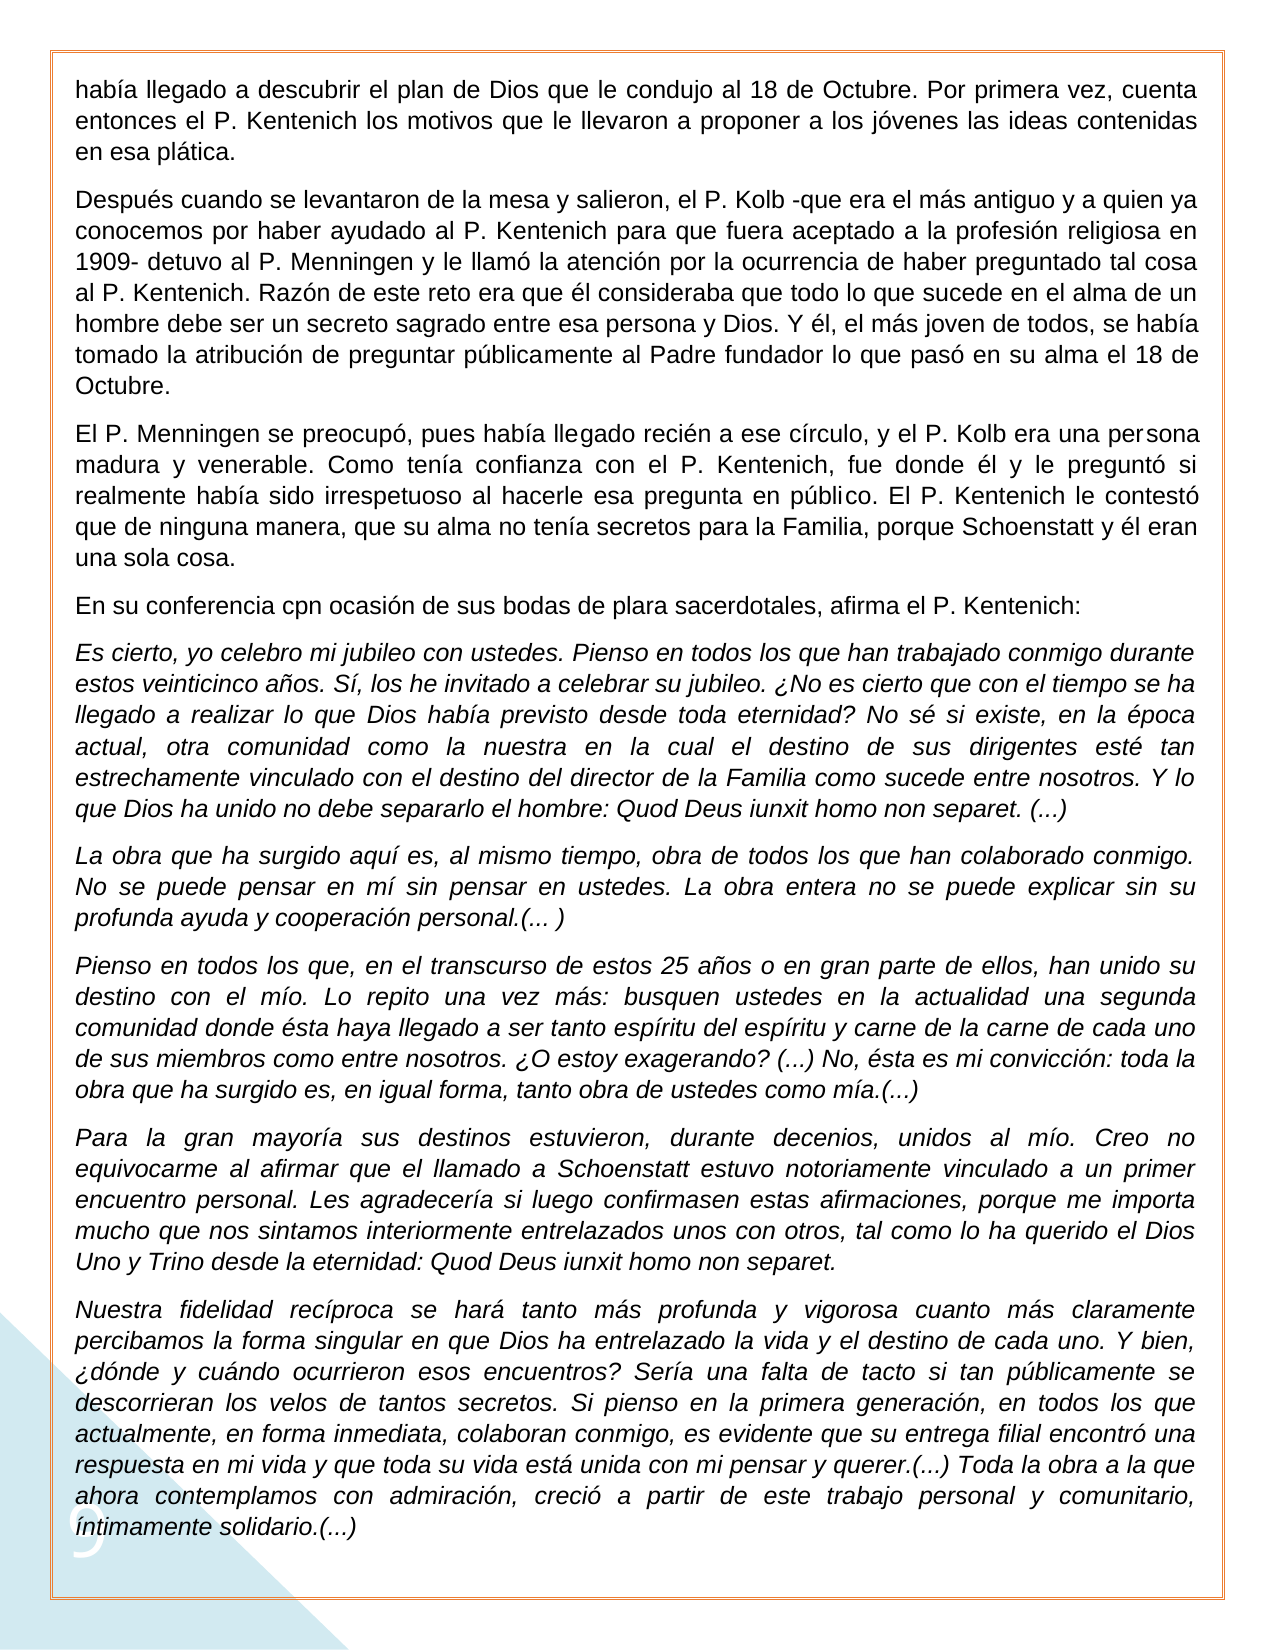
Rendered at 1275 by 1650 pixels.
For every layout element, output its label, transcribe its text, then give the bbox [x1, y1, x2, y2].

text Es cierto, yo celebro mi jubileo con ustedes. Pienso en todos los que han trabajado conmigo durante estos veinticinco años. Sí, los he invitado a celebrar su jubileo. ¿No es cierto que con el tiempo se ha llegado a realizar lo que Dios había previsto desde toda eternidad? No sé si existe, en la época actual, otra comunidad como la nuestra en la cual el destino de sus dirigentes esté tan estrechamente vinculado con el destino del director de la Familia como sucede entre nosotros. Y lo que Dios ha unido no debe separarlo el hombre: Quod Deus iunxit homo non separet. (...) [75, 638, 1200, 822]
text La obra que ha surgido aquí es, al mismo tiempo, obra de todos los que han colaborado conmigo. No se puede pensar en mí sin pensar en ustedes. La obra entera no se puede explicar sin su profunda ayuda y cooperación personal.(... ) [75, 841, 1200, 932]
text El P. Menningen se preocupó, pues había llegado recién a ese círculo, y el P. Kolb era una persona madura y venerable. Como tenía confianza con el P. Kentenich, fue donde él y le preguntó si realmente había sido irrespetuoso al hacerle esa pregunta en público. El P. Kentenich le contestó que de ninguna manera, que su alma no tenía secretos para la Familia, porque Schoenstatt y él eran una sola cosa. [75, 419, 1200, 572]
text Pienso en todos los que, en el transcurso de estos 25 años o en gran parte de ellos, han unido su destino con el mío. Lo repito una vez más: busquen ustedes en la actualidad una segunda comunidad donde ésta haya llegado a ser tanto espíritu del espíritu y carne de la carne de cada uno de sus miembros como entre nosotros. ¿O estoy exagerando? (...) No, ésta es mi convicción: toda la obra que ha surgido es, en igual forma, tanto obra de ustedes como mía.(...) [75, 951, 1200, 1104]
text Nuestra fidelidad recíproca se hará tanto más profunda y vigorosa cuanto más claramente percibamos la forma singular en que Dios ha entrelazado la vida y el destino de cada uno. Y bien, ¿dónde y cuándo ocurrieron esos encuentros? Sería una falta de tacto si tan públicamente se descorrieran los velos de tantos secretos. Si pienso en la primera generación, en todos los que actualmente, en forma inmediata, colaboran conmigo, es evidente que su entrega filial encontró una respuesta en mi vida y que toda su vida está unida con mi pensar y querer.(...) Toda la obra a la que ahora contemplamos con admiración, creció a partir de este trabajo personal y comunitario, íntimamente solidario.(...) [75, 1295, 1200, 1541]
text En su conferencia cpn ocasión de sus bodas de plara sacerdotales, afirma el P. Kentenich: [75, 591, 1200, 619]
text Para la gran mayoría sus destinos estuvieron, durante decenios, unidos al mío. Creo no equivocarme al afirmar que el llamado a Schoenstatt estuvo notoriamente vinculado a un primer encuentro personal. Les agradecería si luego confirmasen estas afirmaciones, porque me importa mucho que nos sintamos interiormente entrelazados unos con otros, tal como lo ha querido el Dios Uno y Trino desde la eternidad: Quod Deus iunxit homo non separet. [75, 1123, 1200, 1276]
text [75, 75, 1200, 166]
text Después cuando se levantaron de la mesa y salieron, el P. Kolb -que era el más antiguo y a quien ya conocemos por haber ayudado al P. Kentenich para que fuera aceptado a la profesión religiosa en 1909- detuvo al P. Menningen y le llamó la atención por la ocurrencia de haber preguntado tal cosa al P. Kentenich. Razón de este reto era que él consideraba que todo lo que sucede en el alma de un hombre debe ser un secreto sagrado entre esa persona y Dios. Y él, el más joven de todos, se había tomado la atribución de preguntar públicamente al Padre fundador lo que pasó en su alma el 18 de Octubre. [75, 185, 1200, 400]
